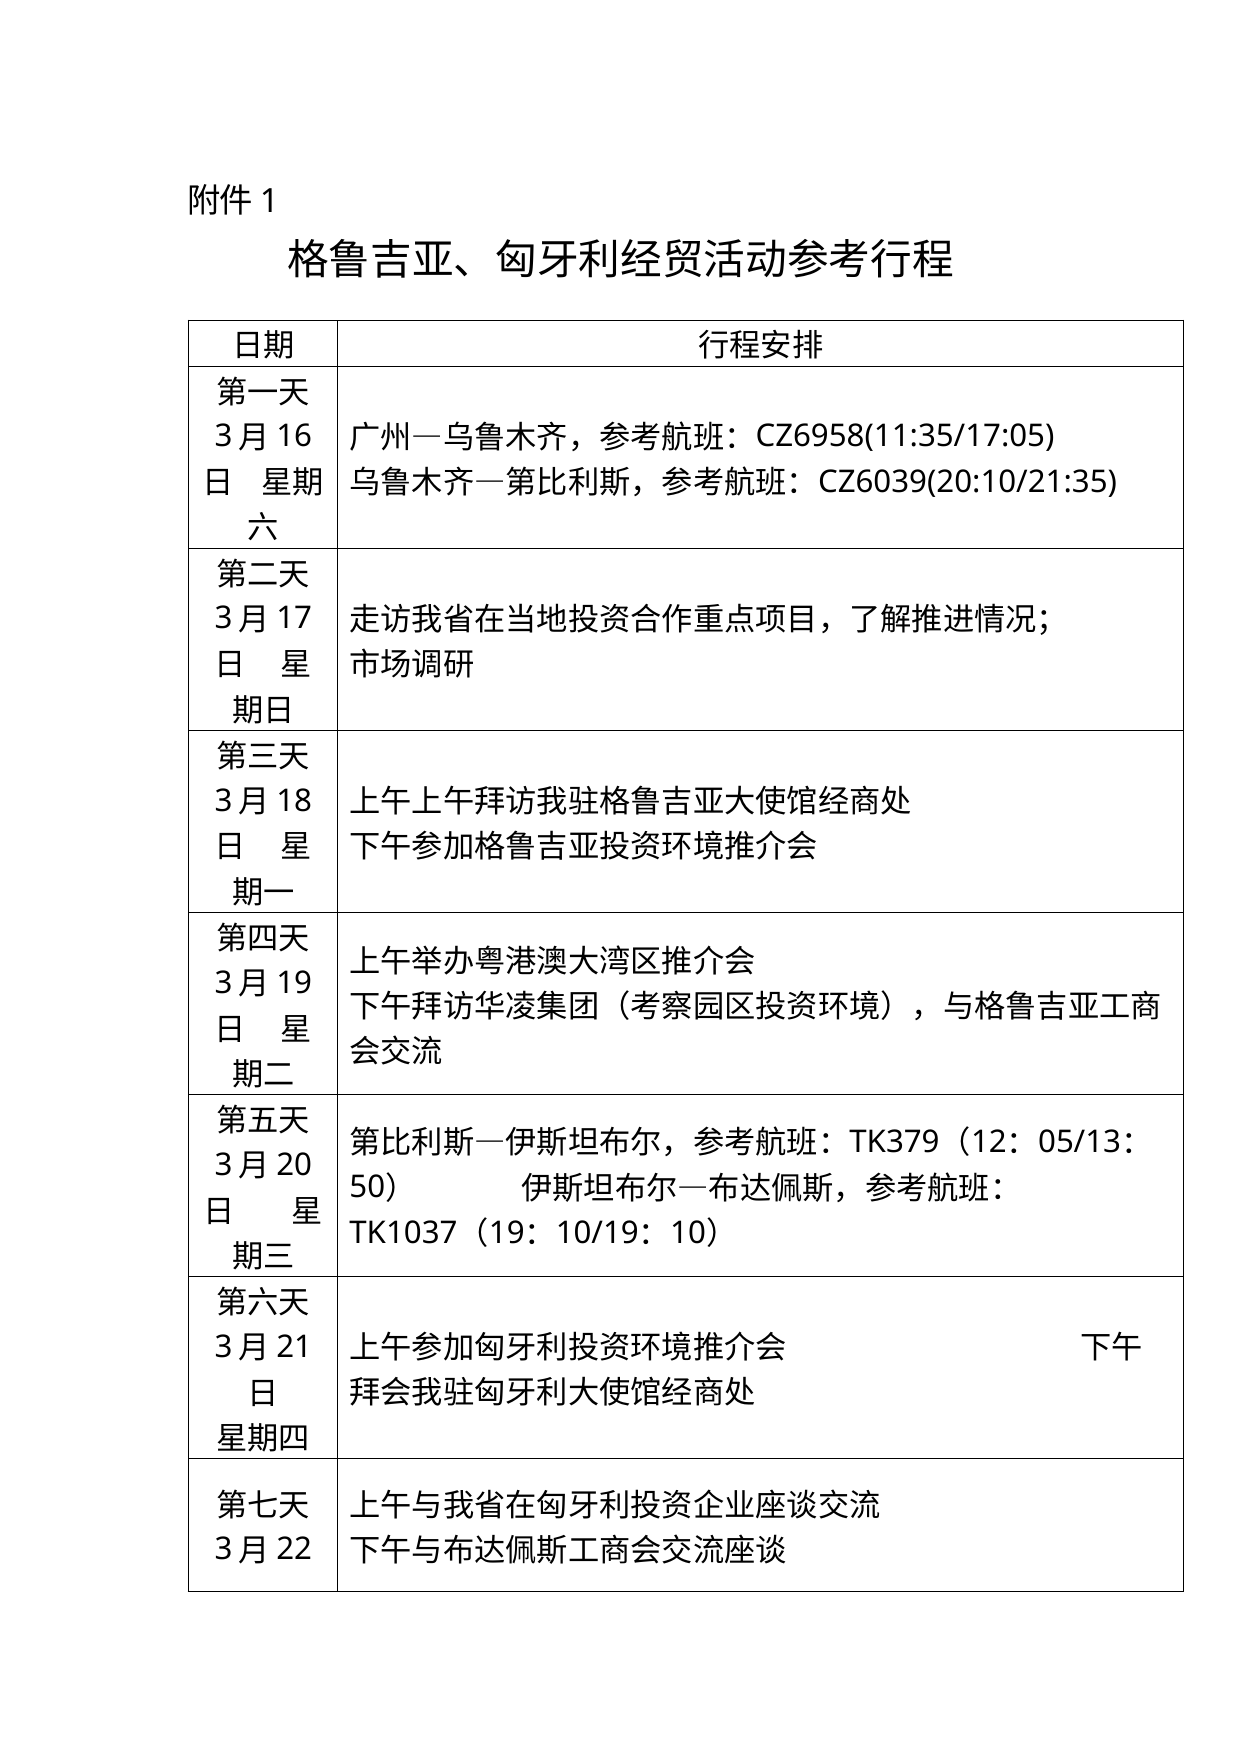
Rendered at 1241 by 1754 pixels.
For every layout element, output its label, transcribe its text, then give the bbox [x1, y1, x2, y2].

table_cell 第五天 3月20日 星期三 [189, 1095, 337, 1276]
table_cell 第四天 3月19日 星期二 [189, 913, 337, 1094]
table_header 日期 [189, 321, 337, 366]
table_cell 第三天 3月18日 星期一 [189, 731, 337, 912]
table_cell 第六天 3月21日 星期四 [189, 1277, 337, 1458]
table_cell 上午上午拜访我驻格鲁吉亚大使馆经商处 下午参加格鲁吉亚投资环境推介会 [338, 731, 1183, 912]
table_header 行程安排 [338, 321, 1183, 366]
table_cell 第一天 3月16日 星期六 [189, 367, 337, 548]
text 格鲁吉亚、匈牙利经贸活动参考行程 [187, 224, 1053, 287]
table_cell 上午举办粤港澳大湾区推介会 下午拜访华凌集团（考察园区投资环境），与格鲁吉亚工商会交流 [338, 913, 1183, 1094]
table_cell 第比利斯—伊斯坦布尔，参考航班：TK379（12：05/13：50） 伊斯坦布尔—布达佩斯，参考航班：TK1037（19：10/19：10） [338, 1095, 1183, 1276]
table_cell 上午参加匈牙利投资环境推介会 下午拜会我驻匈牙利大使馆经商处 [338, 1277, 1183, 1458]
text 附件1 [187, 162, 1053, 224]
table_cell 走访我省在当地投资合作重点项目，了解推进情况； 市场调研 [338, 549, 1183, 730]
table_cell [338, 1459, 1183, 1591]
table_cell 广州—乌鲁木齐，参考航班：CZ6958(11:35/17:05) 乌鲁木齐—第比利斯，参考航班：CZ6039(20:10/21:35) [338, 367, 1183, 548]
table_cell 第二天 3月17日 星期日 [189, 549, 337, 730]
table_cell 第七天 3月22日 星期五 [189, 1459, 337, 1591]
